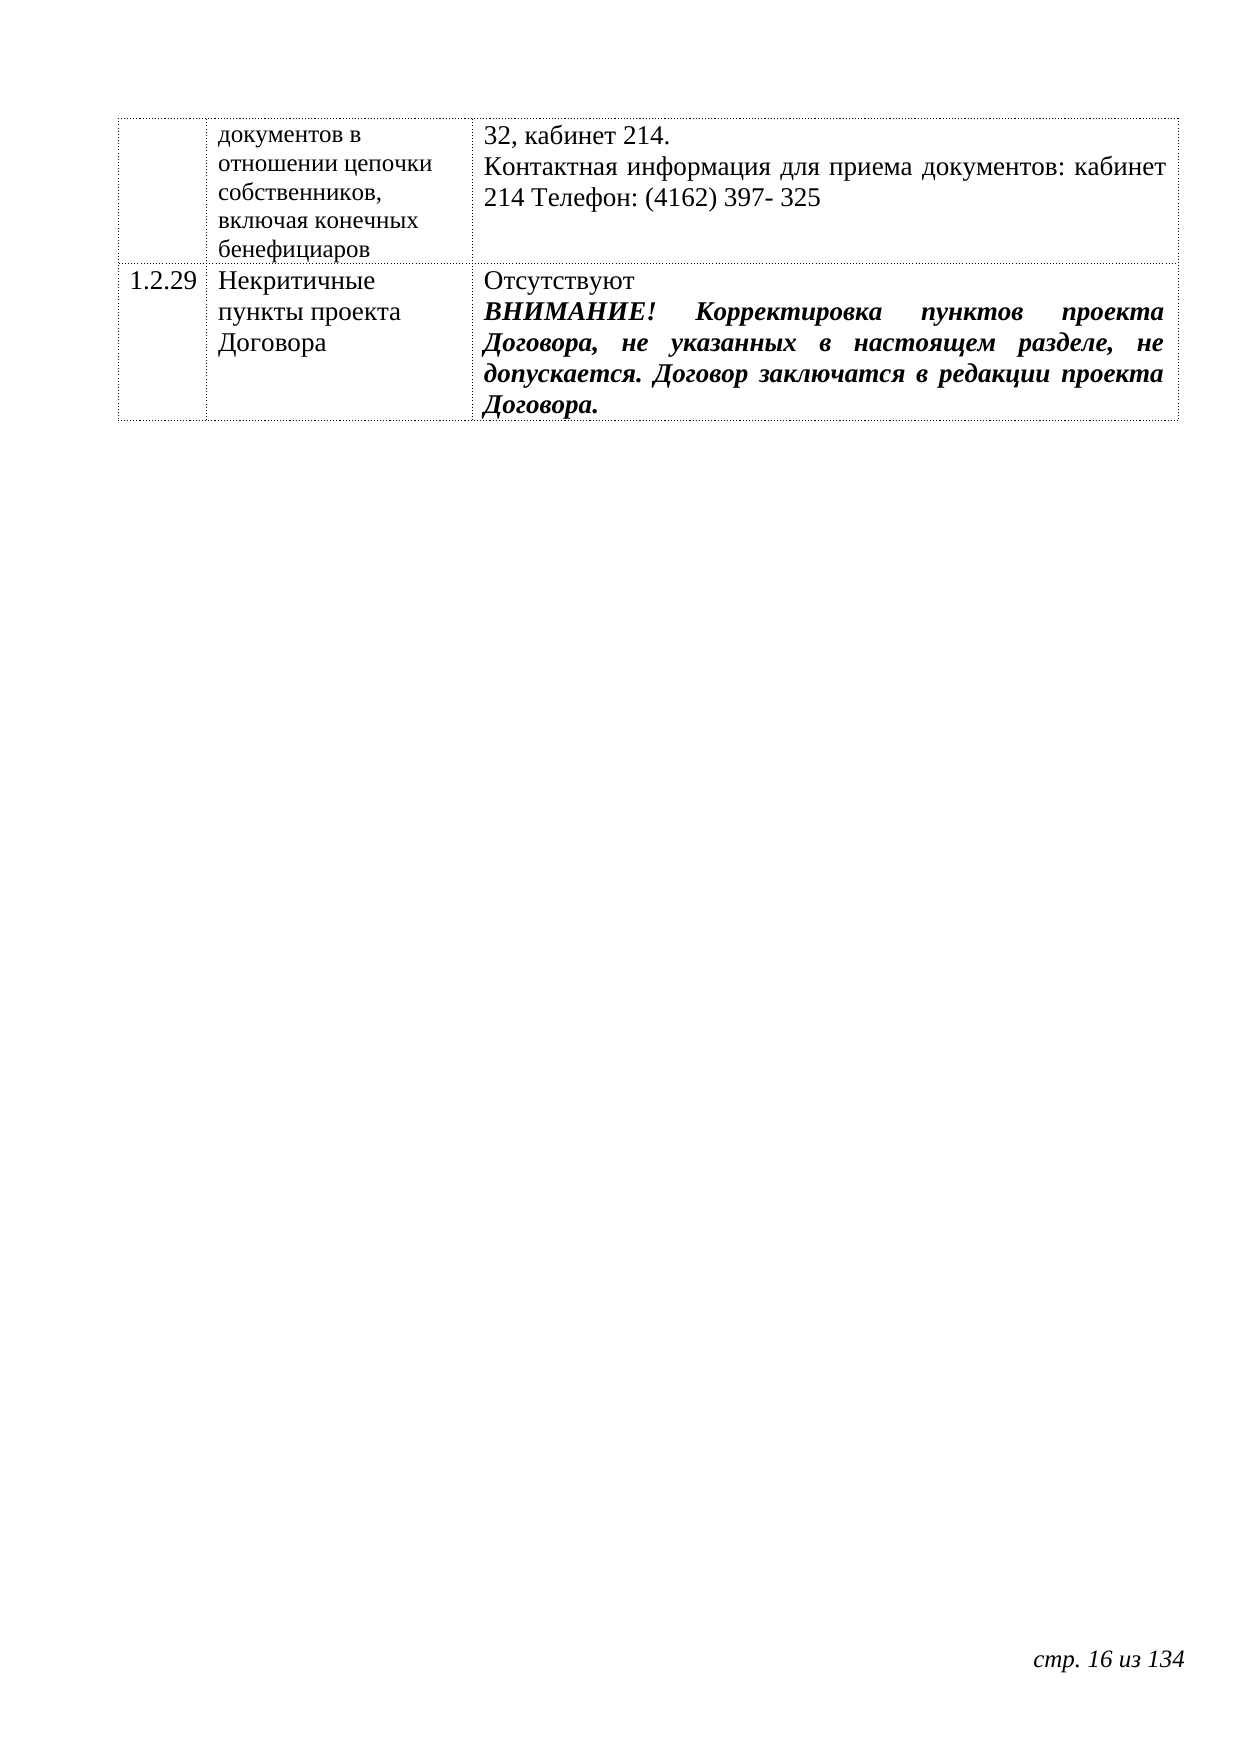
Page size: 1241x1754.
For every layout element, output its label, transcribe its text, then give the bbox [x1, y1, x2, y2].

table_cell Отсутствуют ВНИМАНИЕ! Корректировка пунктов проекта Договора, не указанных в настоящем разделе, не допускается. Договор заключатся в редакции проекта Договора. [473, 263, 1178, 420]
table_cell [473, 118, 1178, 263]
table_cell Некритичные пункты проекта Договора [207, 263, 472, 420]
table_cell [118, 118, 207, 263]
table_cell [207, 118, 472, 263]
table_cell [118, 263, 207, 420]
